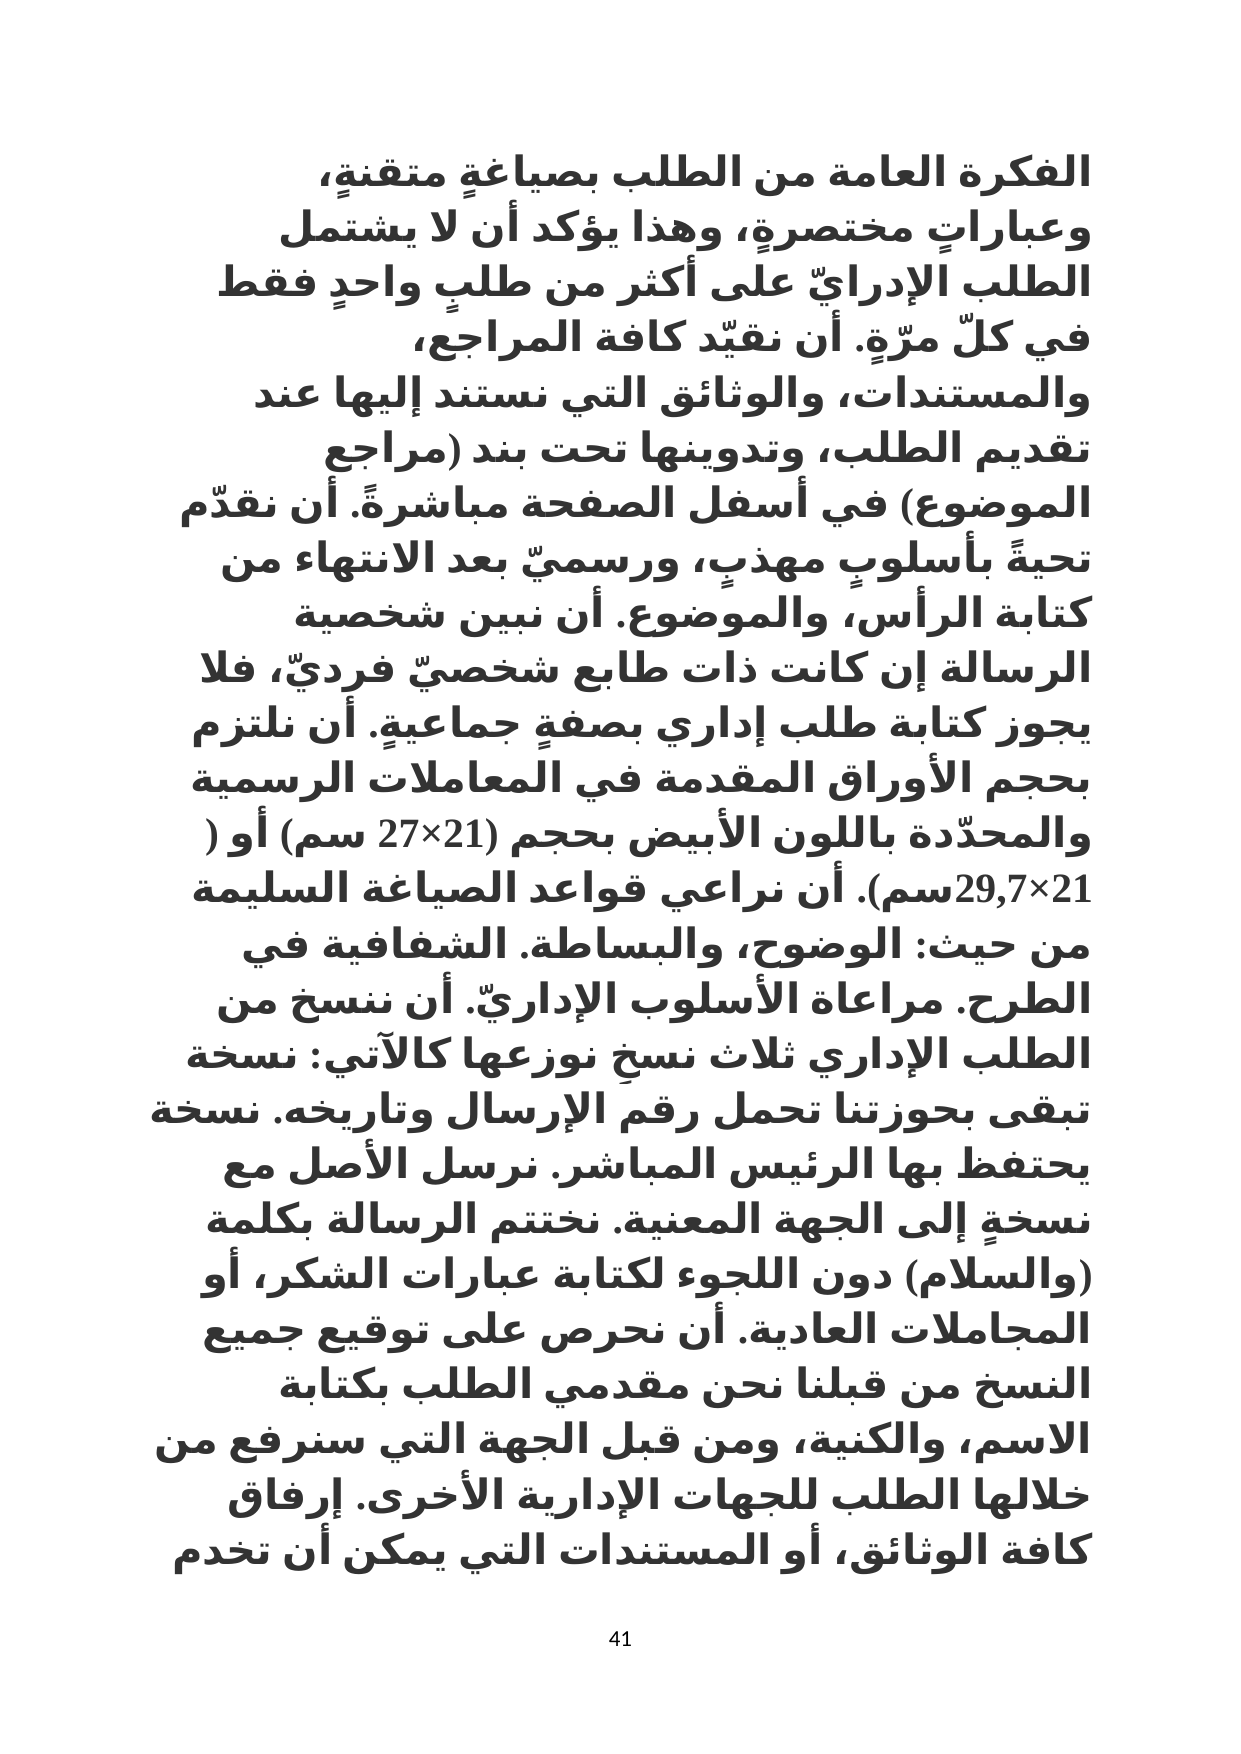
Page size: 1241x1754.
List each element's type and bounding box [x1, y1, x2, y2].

text [148, 148, 1093, 1573]
